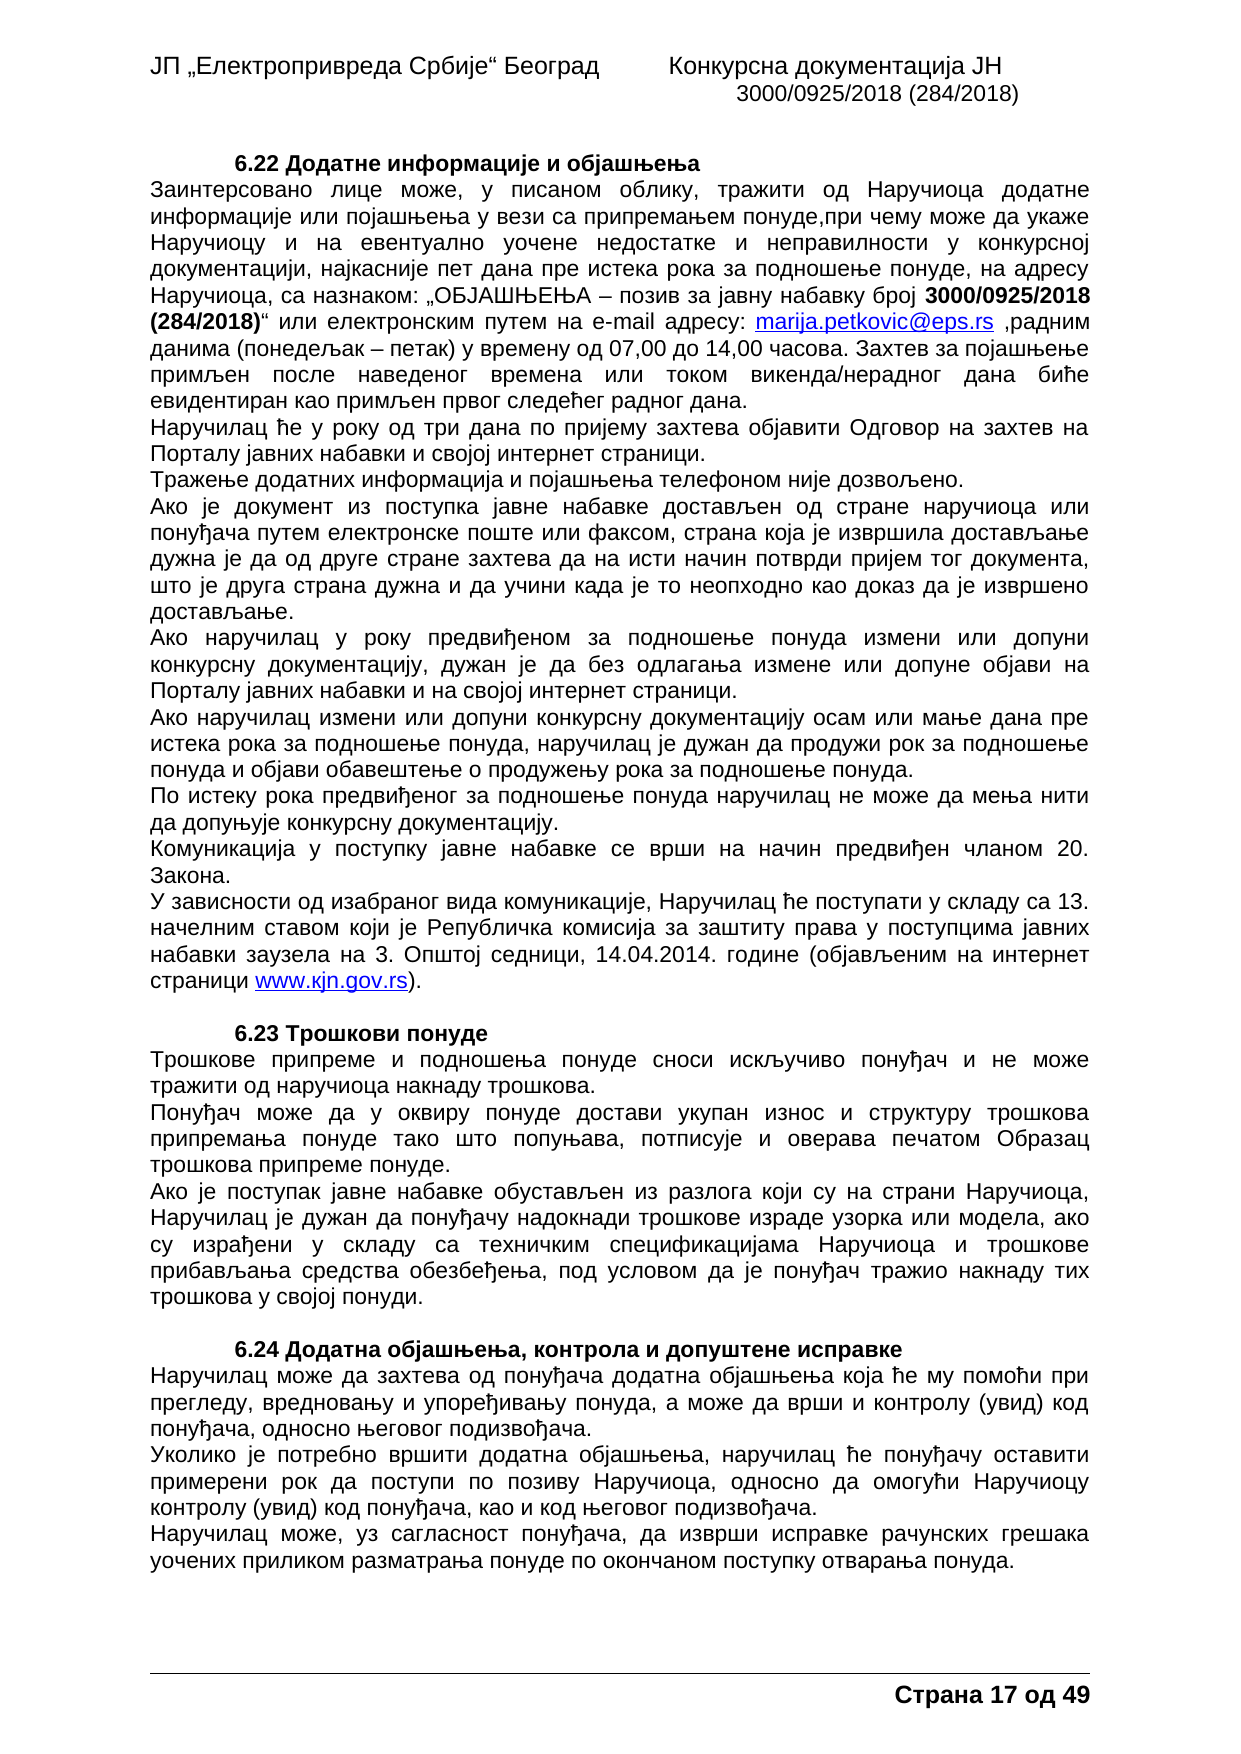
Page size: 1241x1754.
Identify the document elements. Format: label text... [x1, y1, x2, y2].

text Ако наручилац у року предвиђеном за подношење понуда измени или допуни конкурсну документацију, дужан је да без одлагања измене или допуне објави на Порталу јавних набавки и на својој интернет страници. [150, 624, 1090, 703]
text Наручилац може да захтева од понуђача додатна објашњења која ће му помоћи при прегледу, вредновању и упоређивању понуда, а може да врши и контролу (увид) код понуђача, односно његовог подизвођача. [150, 1362, 1090, 1441]
text Заинтерсовано лице може, у писаном облику, тражити од Наручиоца додатне информације или појашњења у вези са припремањем понуде,при чему може да укаже Наручиоцу и на евентуално уочене недостатке и неправилности у конкурсној документацији, најкасније пет дана пре истека рока за подношење понуде, на адресу Наручиоца, са назнаком: „ОБЈАШЊЕЊА – позив за јавну набавку број 3000/0925/2018 (284/2018)“ или електронским путем на е-mail адресу: marija.petkovic@eps.rs ,радним данима (понедељак – петак) у времену од 07,00 до 14,00 часова. Захтев за појашњење примљен после наведеног времена или током викенда/нерадног дана биће евидентиран као примљен првог следећег радног дана. [150, 176, 1090, 413]
text Комуникација у поступку јавне набавке се врши на начин предвиђен чланом 20. Закона. [150, 835, 1090, 888]
text Тражење додатних информација и појашњења телефоном није дозвољено. [150, 466, 1090, 493]
text Наручилац може, уз сагласност понуђача, да изврши исправке рачунских грешака уочених приликом разматрања понуде по окончаном поступку отварања понуда. [150, 1520, 1090, 1573]
text Ако наручилац измени или допуни конкурсну документацију осам или мање дана пре истека рока за подношење понуда, наручилац је дужан да продужи рок за подношење понуда и објави обавештење о продужењу рока за подношење понуда. [150, 703, 1090, 782]
text Ако је документ из поступка јавне набавке достављен од стране наручиоца или понуђача путем електронске поште или факсом, страна која је извршила достављање дужна је да од друге стране захтева да на исти начин потврди пријем тог документа, што је друга страна дужна и да учини када је то неопходно као доказ да је извршено достављање. [150, 493, 1090, 624]
text Трошкове припреме и подношења понуде сноси искључиво понуђач и не може тражити од наручиоца накнаду трошкова. [150, 1046, 1090, 1099]
text Наручилац ће у року од три дана по пријему захтева објавити Одговор на захтев на Порталу јавних набавки и својој интернет страници. [150, 413, 1090, 466]
text Понуђач може да у оквиру понуде достави укупан износ и структуру трошкова припремања понуде тако што попуњава, потписује и оверава печатом Образац трошкова припреме понуде. [150, 1099, 1090, 1178]
text По истеку рока предвиђеног за подношење понуда наручилац не може да мења нити да допуњује конкурсну документацију. [150, 782, 1090, 835]
text 6.23 Трошкови понуде [234, 1020, 1090, 1046]
text Ако је поступак јавне набавке обустављен из разлога који су на страни Наручиоца, Наручилац је дужан да понуђачу надокнади трошкове израде узорка или модела, ако су израђени у складу са техничким спецификацијама Наручиоца и трошкове прибављања средства обезбеђења, под условом да је понуђач тражио накнаду тих трошкова у својој понуди. [150, 1178, 1090, 1309]
text 6.22 Додатне информације и објашњења [234, 150, 1090, 176]
text 6.24 Додатна објашњења, контрола и допуштене исправке [234, 1336, 1090, 1362]
text У зависности од изабраног вида комуникације, Наручилац ће поступати у складу са 13. начелним ставом који је Републичка комисија за заштиту права у поступцима јавних набавки заузела на 3. Општој седници, 14.04.2014. године (објављеним на интернет страници www.кjn.gov.rs). [150, 888, 1090, 993]
text Уколико је потребно вршити додатна објашњења, наручилац ће понуђачу оставити примерени рок да поступи по позиву Наручиоца, односно да омогући Наручиоцу контролу (увид) код понуђача, као и код његовог подизвођача. [150, 1441, 1090, 1520]
